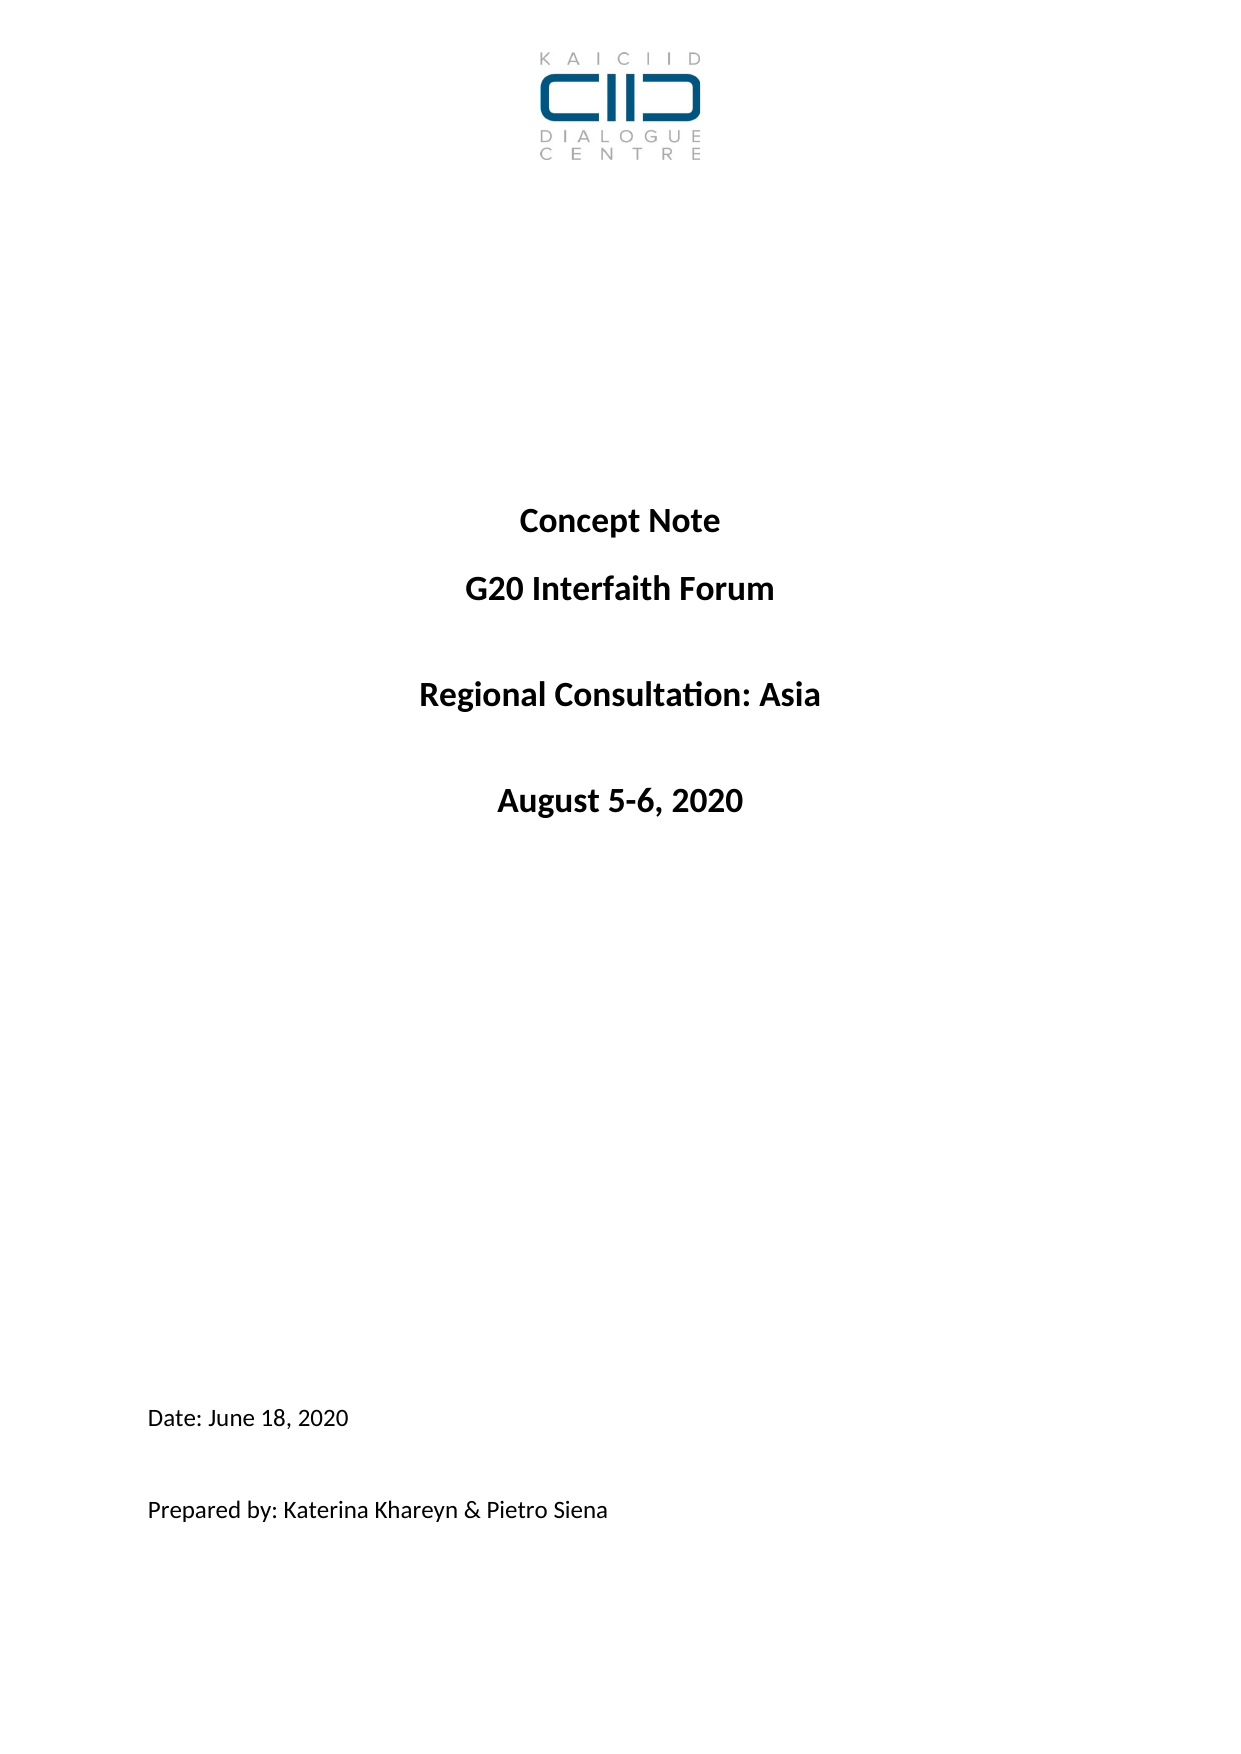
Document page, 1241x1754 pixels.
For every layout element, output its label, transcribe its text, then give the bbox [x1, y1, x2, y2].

text G20 Interfaith Forum [148, 566, 1093, 610]
text Regional Consultation: Asia [148, 672, 1093, 715]
text Date: June 18, 2020 [148, 1402, 1093, 1432]
text August 5-6, 2020 [148, 778, 1093, 821]
picture [540, 52, 701, 160]
text Prepared by: Katerina Khareyn & Pietro Siena [148, 1495, 1093, 1525]
text Concept Note [148, 498, 1093, 541]
